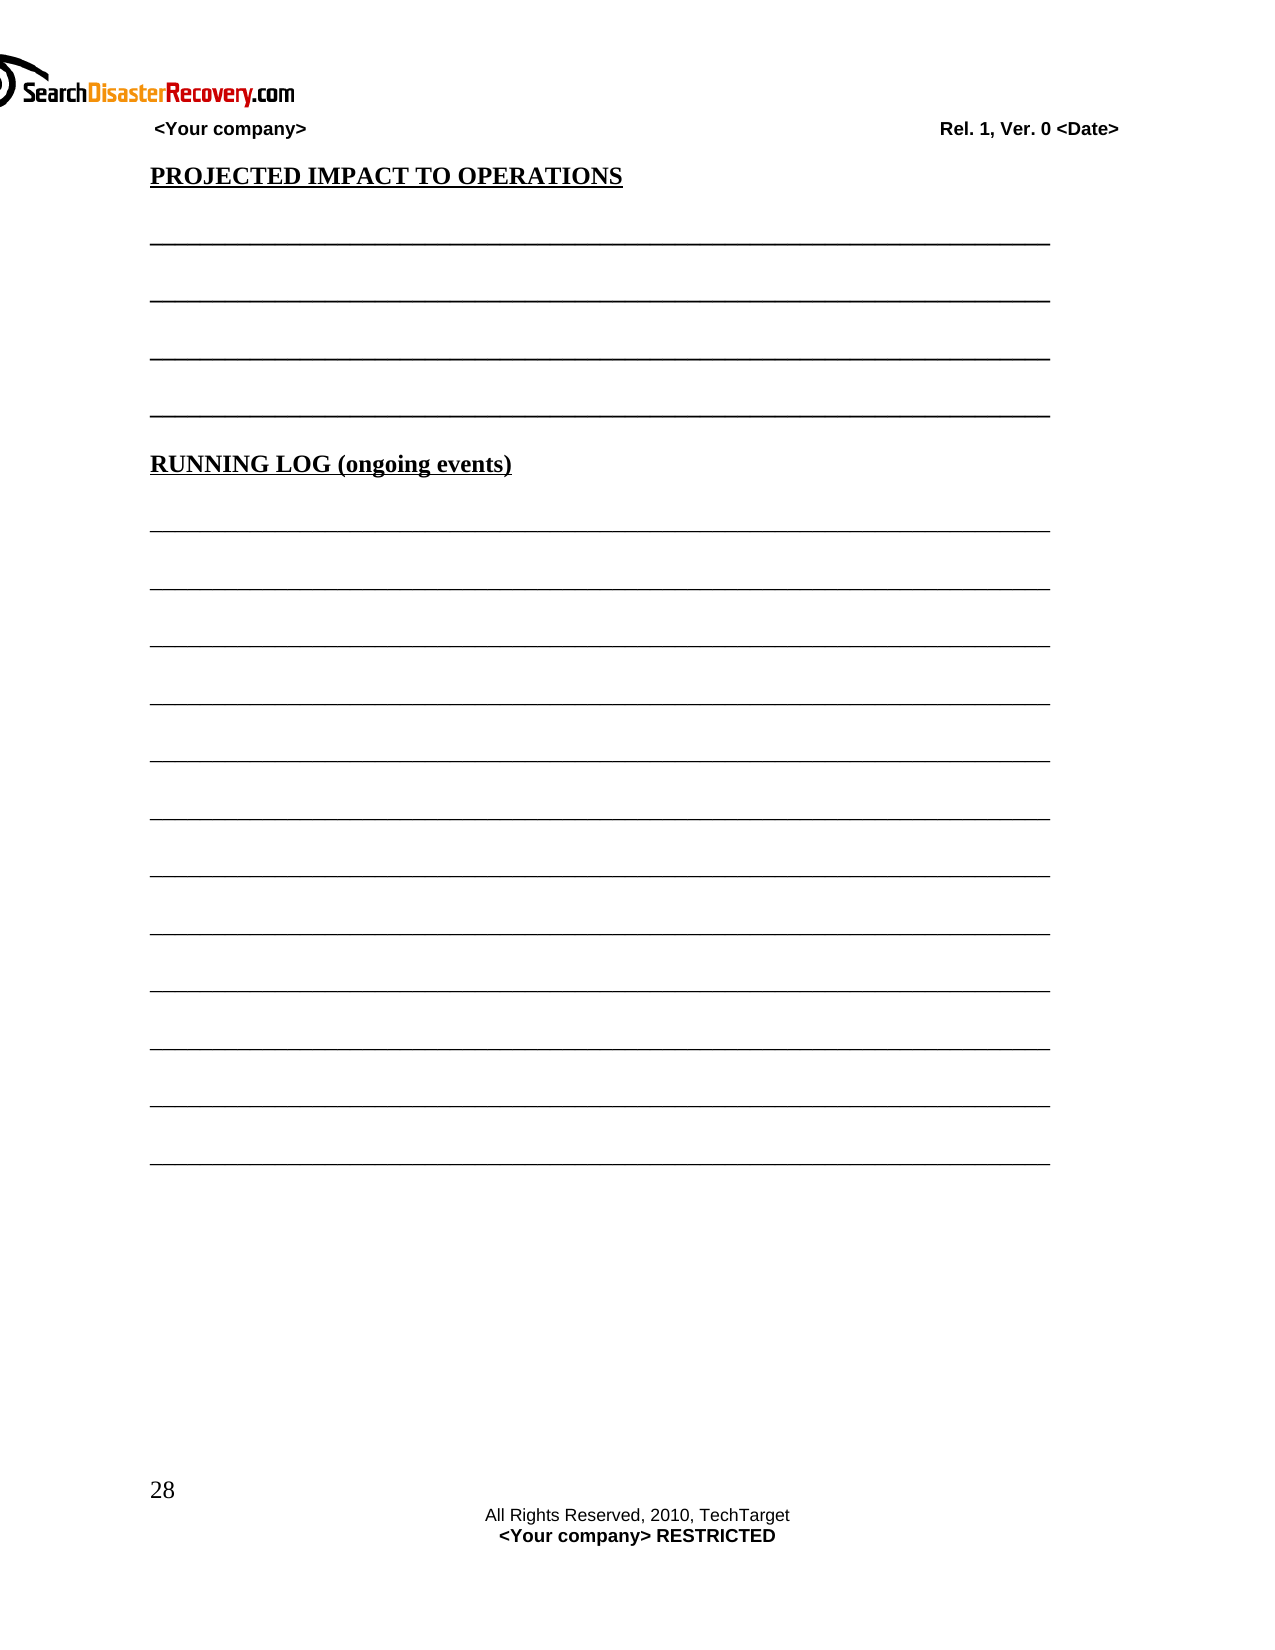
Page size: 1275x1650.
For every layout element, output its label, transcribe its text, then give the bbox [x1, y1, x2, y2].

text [150, 219, 1125, 247]
text ________________________________________________________________________ [150, 1081, 1125, 1110]
text ________________________________________________________________________ [150, 794, 1125, 822]
text ________________________________________________________________________ [150, 1139, 1125, 1167]
text PROJECTED IMPACT TO OPERATIONS [150, 161, 1125, 190]
text ________________________________________________________________________ [150, 736, 1125, 765]
text ________________________________________________________________________ [150, 391, 1125, 420]
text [150, 276, 1125, 305]
text ________________________________________________________________________ [150, 1024, 1125, 1052]
picture [0, 53, 294, 108]
text ________________________________________________________________________ [150, 506, 1125, 535]
text ________________________________________________________________________ [150, 564, 1125, 592]
text RUNNING LOG (ongoing events) [150, 449, 1125, 477]
text ________________________________________________________________________ [150, 909, 1125, 937]
text ________________________________________________________________________ [150, 851, 1125, 880]
text ________________________________________________________________________ [150, 966, 1125, 995]
text ________________________________________________________________________ [150, 621, 1125, 650]
text ________________________________________________________________________ [150, 334, 1125, 362]
text ________________________________________________________________________ [150, 679, 1125, 707]
